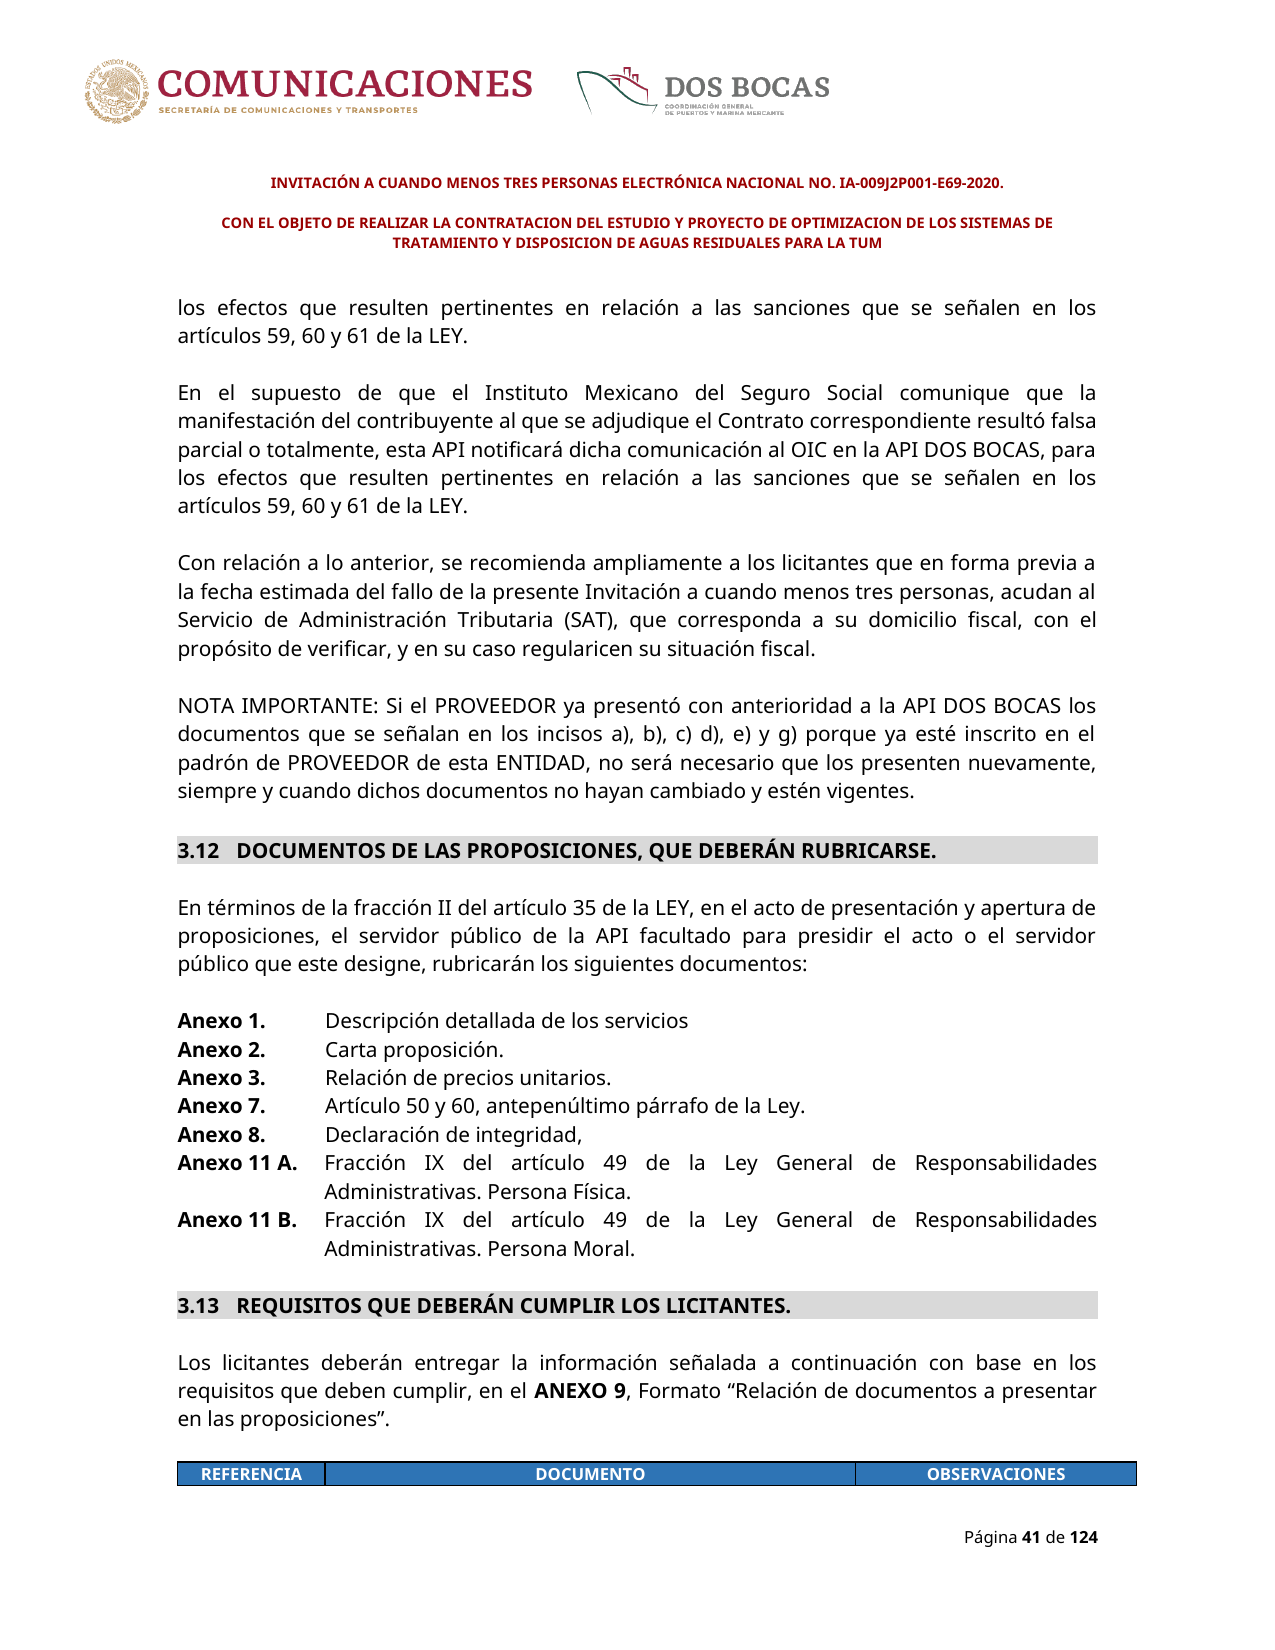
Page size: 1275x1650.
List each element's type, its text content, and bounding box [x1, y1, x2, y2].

text 3.13 REQUISITOS QUE DEBERÁN CUMPLIR LOS LICITANTES. [177, 1291, 1098, 1319]
text NOTA IMPORTANTE: Si el PROVEEDOR ya presentó con anterioridad a la API DOS BOCAS los documentos que se señalan en los incisos a), b), c) d), e) y g) porque ya esté inscrito en el padrón de PROVEEDOR de esta ENTIDAD, no será necesario que los presenten nuevamente, siempre y cuando dichos documentos no hayan cambiado y estén vigentes. [177, 691, 1098, 804]
text 3.12 DOCUMENTOS DE LAS PROPOSICIONES, QUE DEBERÁN RUBRICARSE. [177, 836, 1098, 864]
text Anexo 2. Carta proposición. [177, 1035, 1098, 1063]
text Los licitantes deberán entregar la información señalada a continuación con base en los requisitos que deben cumplir, en el ANEXO 9, Formato “Relación de documentos a presentar en las proposiciones”. [177, 1348, 1098, 1433]
text En el supuesto de que el Instituto Mexicano del Seguro Social comunique que la manifestación del contribuyente al que se adjudique el Contrato correspondiente resultó falsa parcial o totalmente, esta API notificará dicha comunicación al OIC en la API DOS BOCAS, para los efectos que resulten pertinentes en relación a las sanciones que se señalen en los artículos 59, 60 y 61 de la LEY. [177, 378, 1098, 520]
table_header REFERENCIA [178, 1463, 324, 1485]
text Anexo 7. Artículo 50 y 60, antepenúltimo párrafo de la Ley. [177, 1092, 1098, 1120]
text En términos de la fracción II del artículo 35 de la LEY, en el acto de presentación y apertura de proposiciones, el servidor público de la API facultado para presidir el acto o el servidor público que este designe, rubricarán los siguientes documentos: [177, 893, 1098, 978]
text Anexo 11 A. Fracción IX del artículo 49 de la Ley General de Responsabilidades Administrativas. Persona Física. [177, 1148, 1098, 1205]
text Anexo 11 B. Fracción IX del artículo 49 de la Ley General de Responsabilidades Administrativas. Persona Moral. [177, 1205, 1098, 1262]
table_header OBSERVACIONES [856, 1463, 1136, 1485]
picture [577, 67, 829, 115]
text Con relación a lo anterior, se recomienda ampliamente a los licitantes que en forma previa a la fecha estimada del fallo de la presente Invitación a cuando menos tres personas, acudan al Servicio de Administración Tributaria (SAT), que corresponda a su domicilio fiscal, con el propósito de verificar, y en su caso regularicen su situación fiscal. [177, 548, 1098, 662]
text Anexo 1. Descripción detallada de los servicios [177, 1006, 1098, 1035]
text Anexo 3. Relación de precios unitarios. [177, 1063, 1098, 1092]
text Anexo 8. Declaración de integridad, [177, 1120, 1098, 1148]
picture [80, 51, 536, 134]
table_header DOCUMENTO [326, 1463, 855, 1485]
